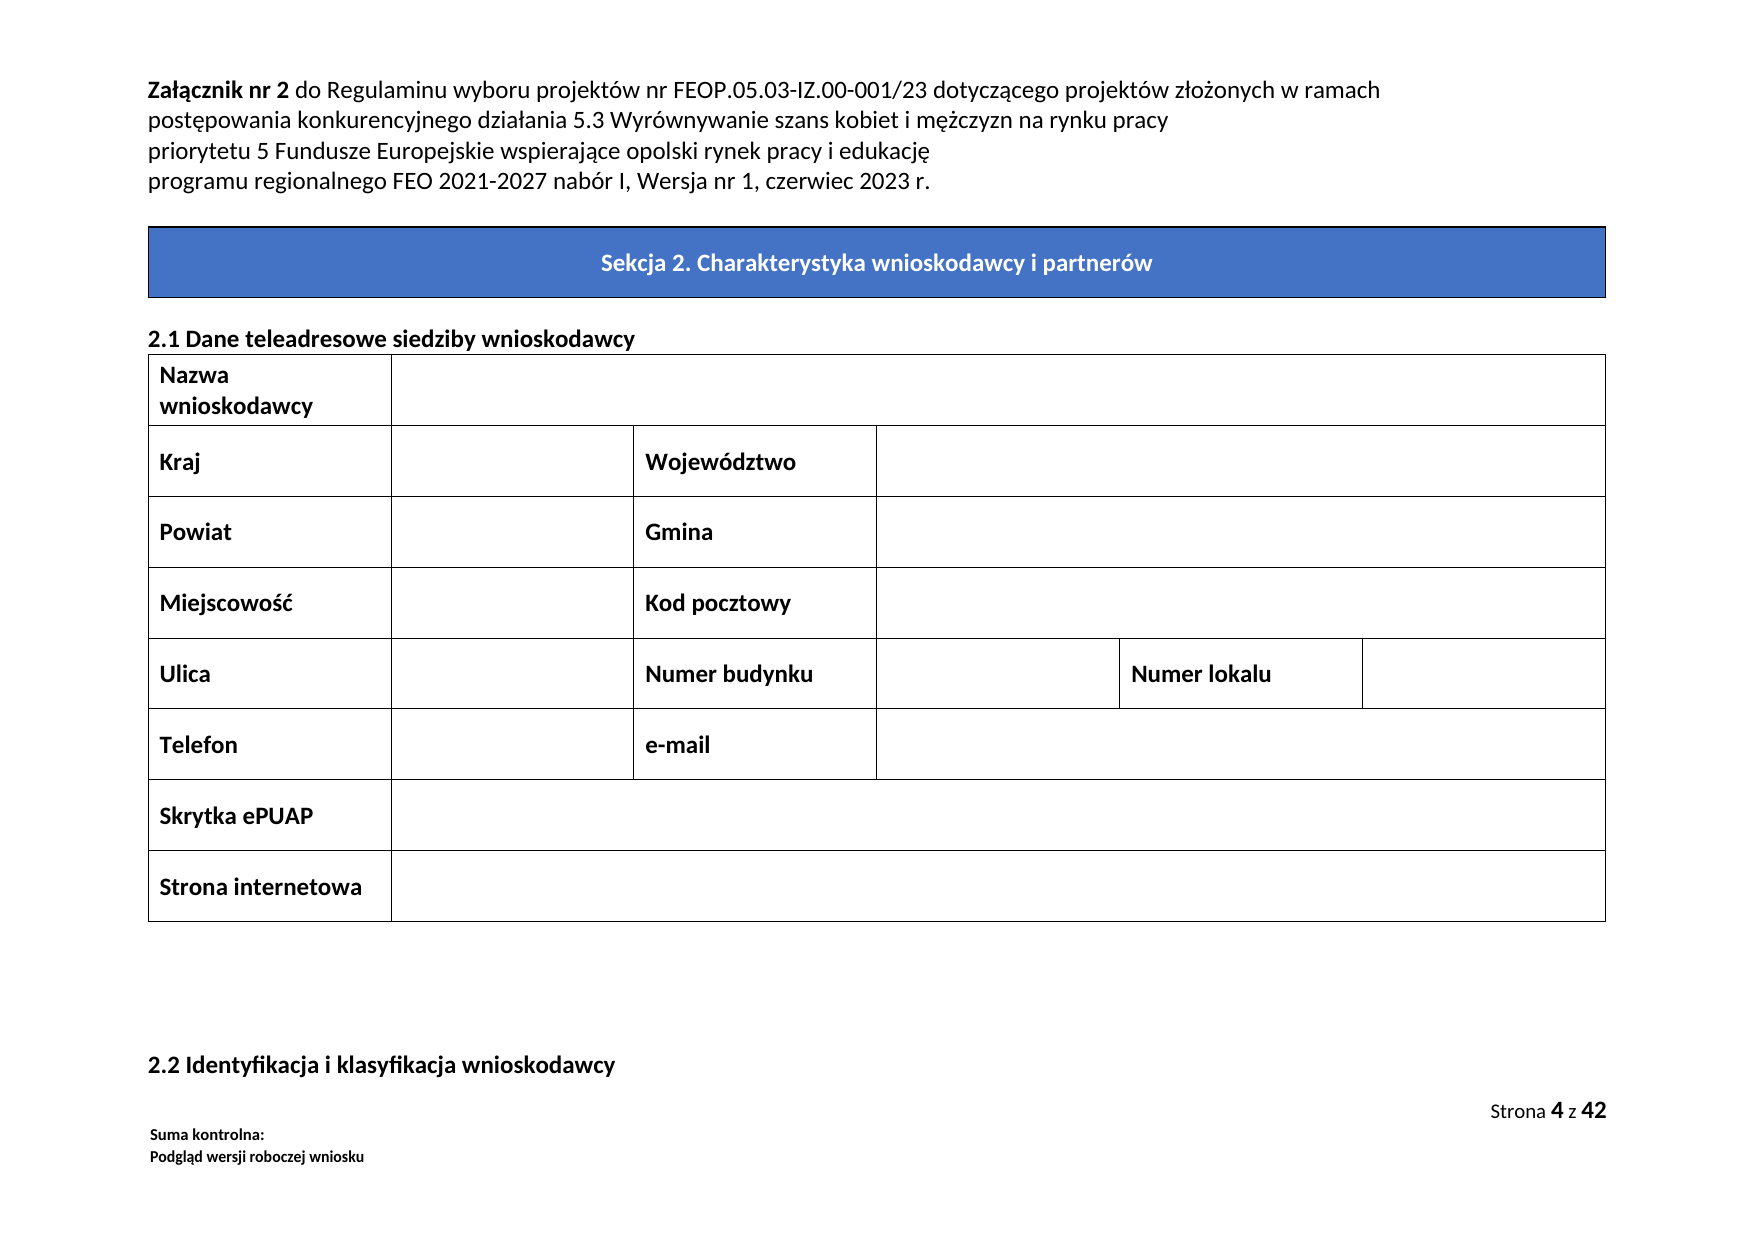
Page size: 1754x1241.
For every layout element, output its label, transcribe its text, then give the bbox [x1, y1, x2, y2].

table_cell [877, 426, 1605, 496]
table_header [392, 355, 1605, 425]
table_cell [392, 568, 633, 637]
table_cell Telefon [149, 709, 391, 779]
table_cell [392, 639, 633, 708]
table_header Nazwa wnioskodawcy [149, 355, 391, 425]
table_cell Województwo [634, 426, 876, 496]
table_cell [392, 780, 1605, 850]
table_cell Gmina [634, 497, 876, 567]
table_cell Skrytka ePUAP [149, 780, 391, 850]
table_cell [392, 851, 1605, 921]
table_cell [877, 639, 1119, 708]
table_cell Ulica [149, 639, 391, 708]
table_cell [877, 497, 1605, 567]
table_cell Strona internetowa [149, 851, 391, 921]
text 2.1 Dane teleadresowe siedziby wnioskodawcy [148, 324, 1606, 354]
table_cell [392, 426, 633, 496]
table_cell [392, 709, 633, 779]
table_cell e-mail [634, 709, 876, 779]
table_header Sekcja 2. Charakterystyka wnioskodawcy i partnerów [149, 228, 1605, 297]
table_cell Powiat [149, 497, 391, 567]
table_cell [1363, 639, 1605, 708]
table_cell [877, 568, 1605, 637]
table_cell Numer lokalu [1120, 639, 1362, 708]
table_cell [392, 497, 633, 567]
table_cell Kod pocztowy [634, 568, 876, 637]
table_cell Miejscowość [149, 568, 391, 637]
table_cell [877, 709, 1605, 779]
text 2.2 Identyfikacja i klasyfikacja wnioskodawcy [148, 1049, 1606, 1079]
table_cell Numer budynku [634, 639, 876, 708]
table_cell Kraj [149, 426, 391, 496]
